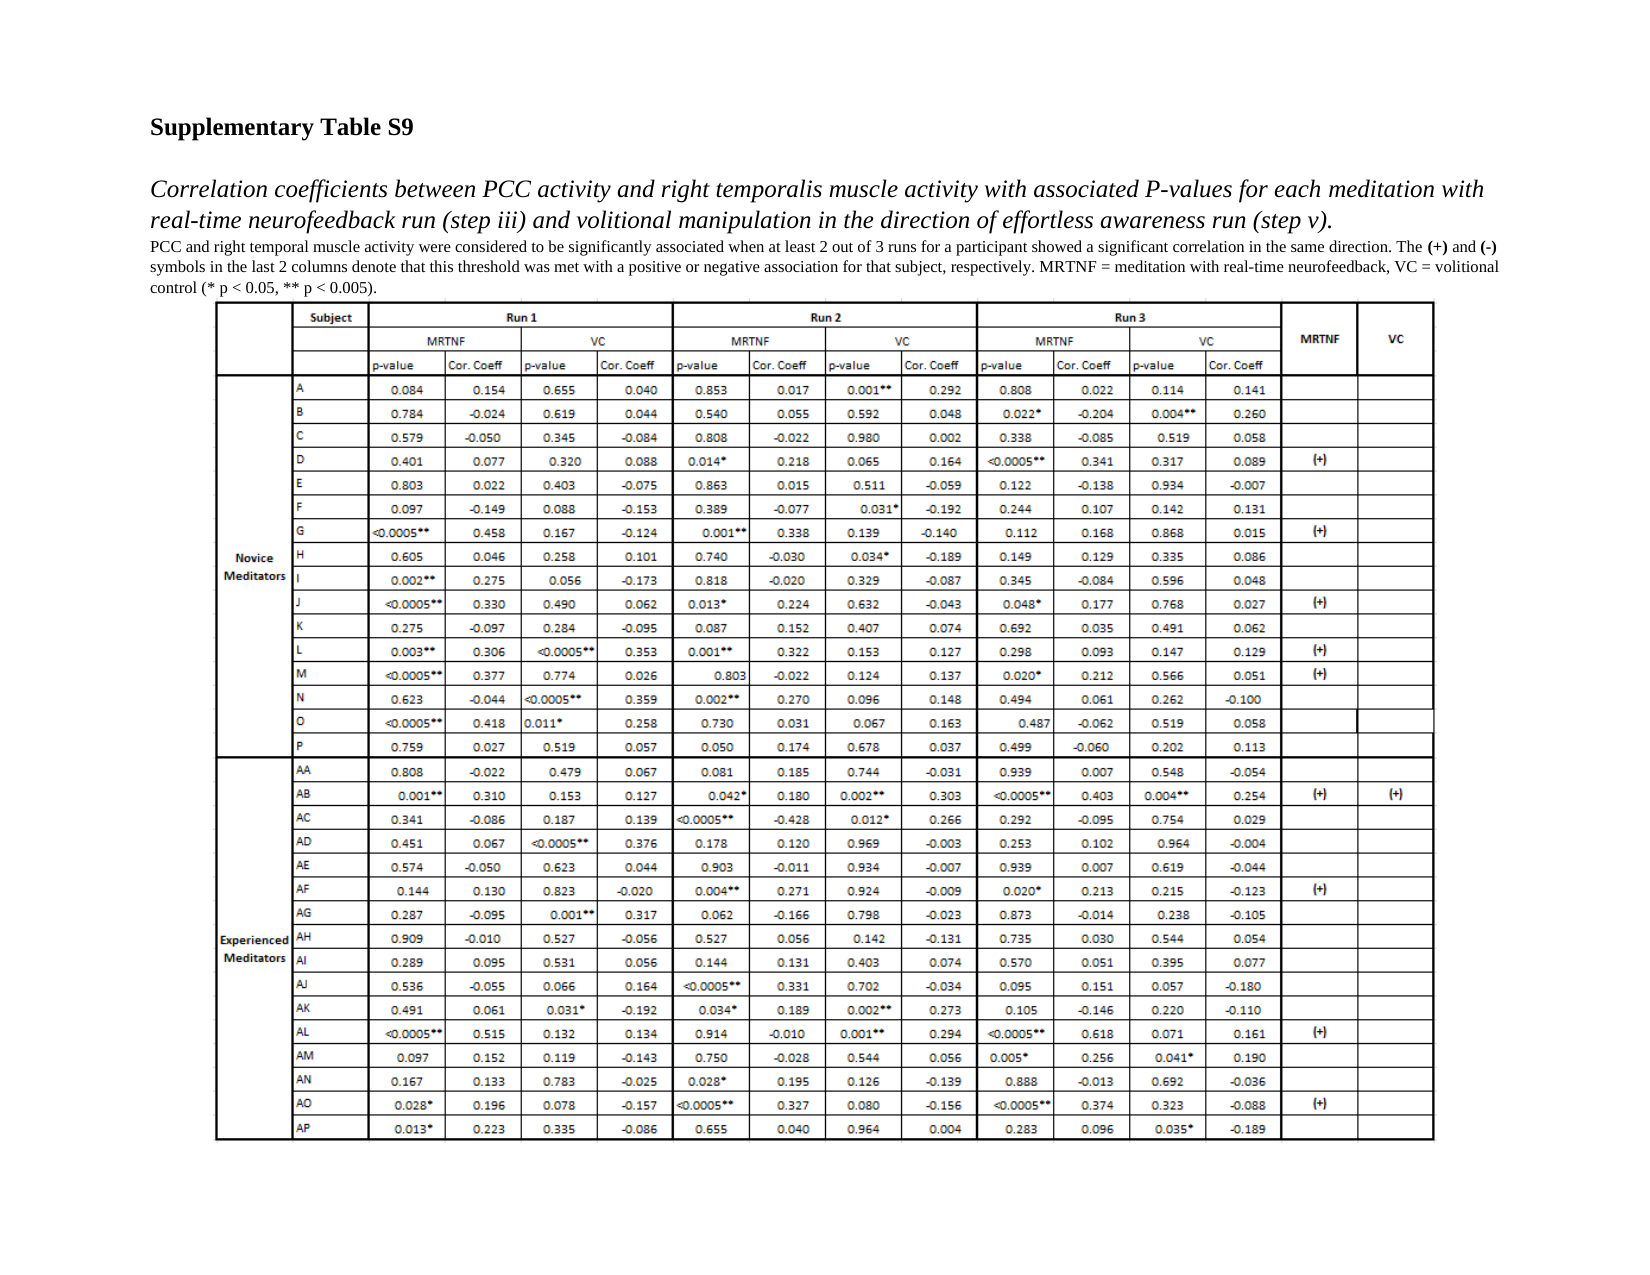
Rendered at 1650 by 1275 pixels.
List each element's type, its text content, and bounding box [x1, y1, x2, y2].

text Correlation coefficients between PCC activity and right temporalis muscle activity with associated P-values for each meditation with real-time neurofeedback run (step iii) and volitional manipulation in the direction of effortless awareness run (step v). [150, 174, 1500, 234]
text Supplementary Table S9 [150, 112, 1500, 141]
text PCC and right temporal muscle activity were considered to be significantly associated when at least 2 out of 3 runs for a participant showed a significant correlation in the same direction. The (+) and (-) symbols in the last 2 columns denote that this threshold was met with a positive or negative association for that subject, respectively. MRTNF = meditation with real-time neurofeedback, VC = volitional control (* p < 0.05, ** p < 0.005). [150, 237, 1500, 297]
picture [213, 298, 1437, 1143]
